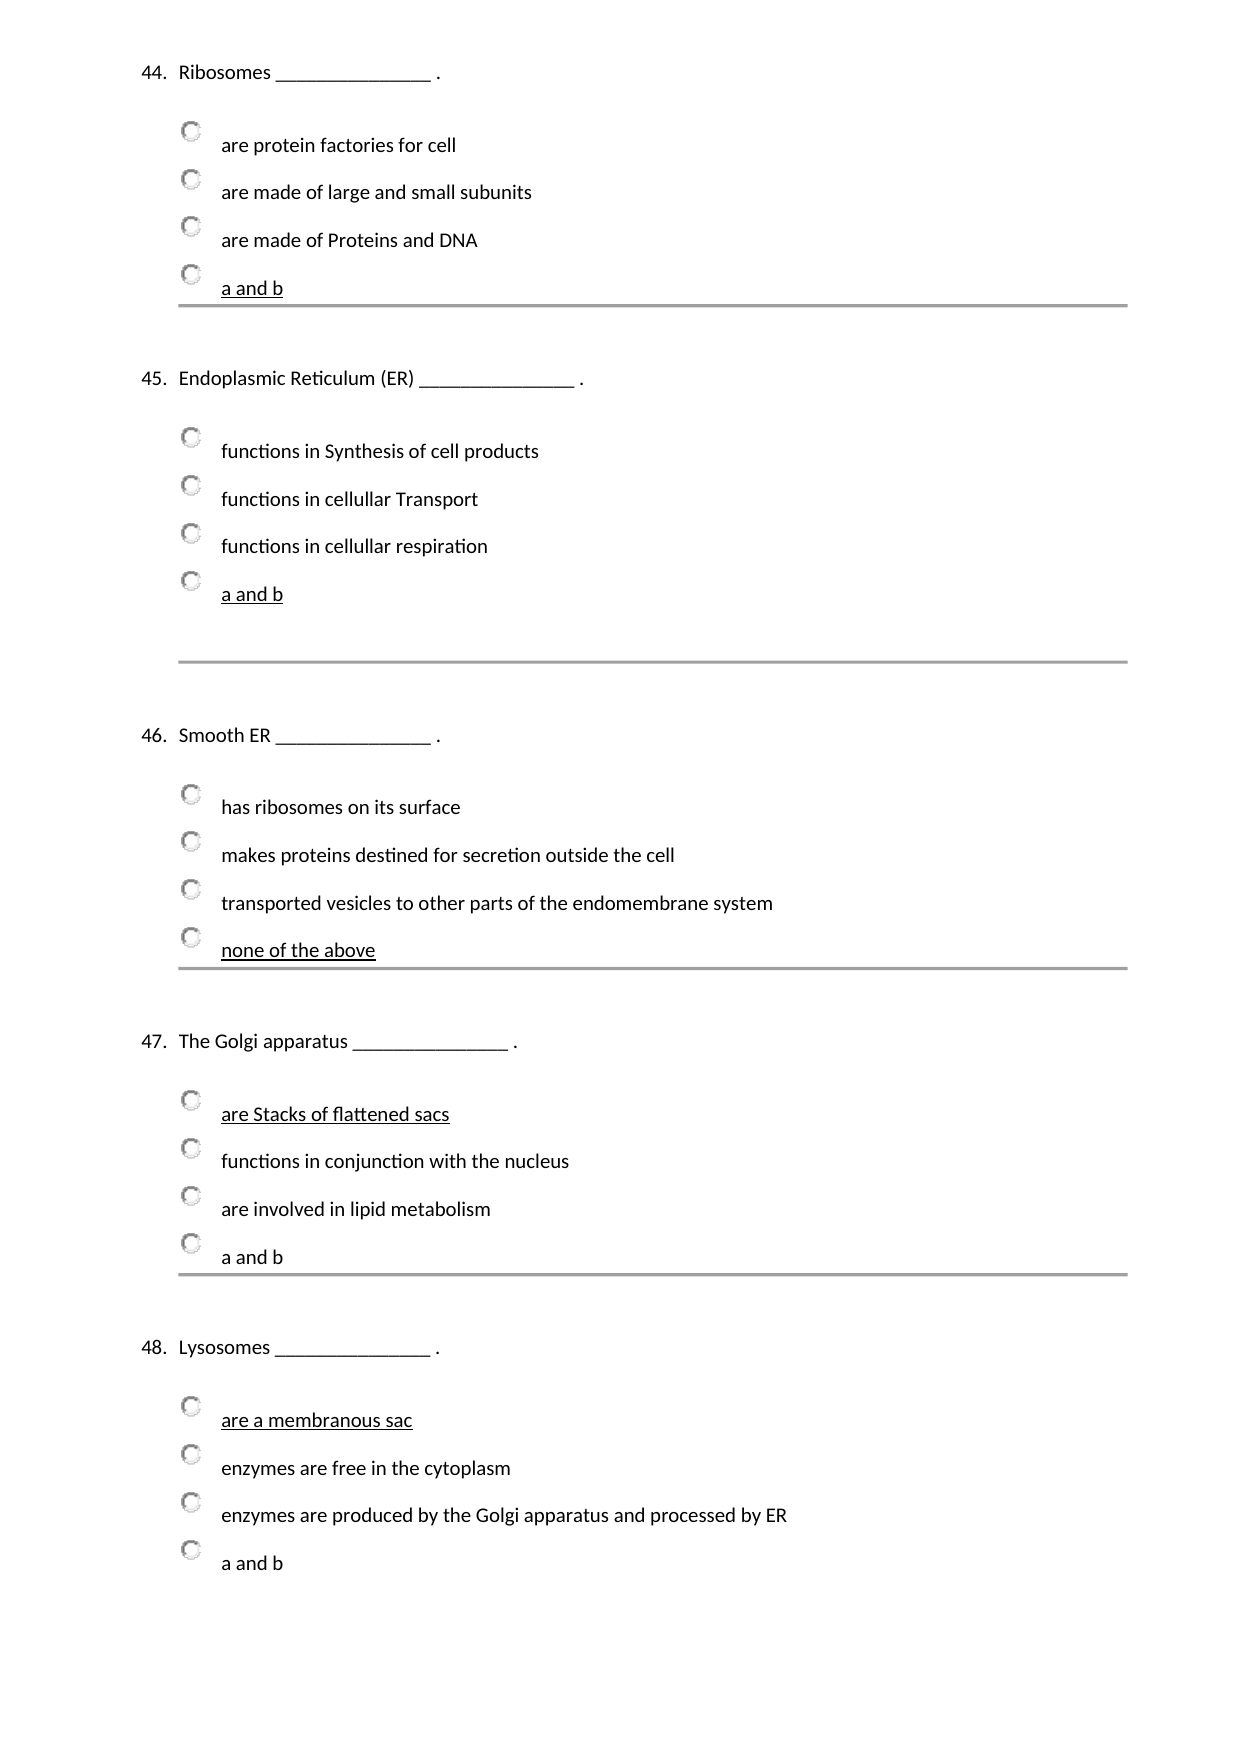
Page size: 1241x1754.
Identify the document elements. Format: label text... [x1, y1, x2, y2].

text are protein factories for cell are made of large and small subunits are made of Proteins and DNA a and b [178, 114, 1053, 300]
list The Golgi apparatus _______________ . [141, 1028, 1053, 1054]
text has ribosomes on its surface makes proteins destined for secretion outside the cell transported vesicles to other parts of the endomembrane system none of the above [178, 776, 1053, 963]
text functions in Synthesis of cell products functions in cellullar Transport functions in cellullar respiration a and b [178, 420, 1053, 607]
list Ribosomes _______________ . [141, 59, 1053, 84]
text are a membranous sac enzymes are free in the cytoplasm enzymes are produced by the Golgi apparatus and processed by ER a and b [178, 1389, 1053, 1576]
list Lysosomes _______________ . [141, 1334, 1053, 1360]
text are Stacks of flattened sacs functions in conjunction with the nucleus are involved in lipid metabolism a and b [178, 1083, 1053, 1269]
list Endoplasmic Reticulum (ER) _______________ . [141, 366, 1053, 391]
list Smooth ER _______________ . [141, 722, 1053, 747]
